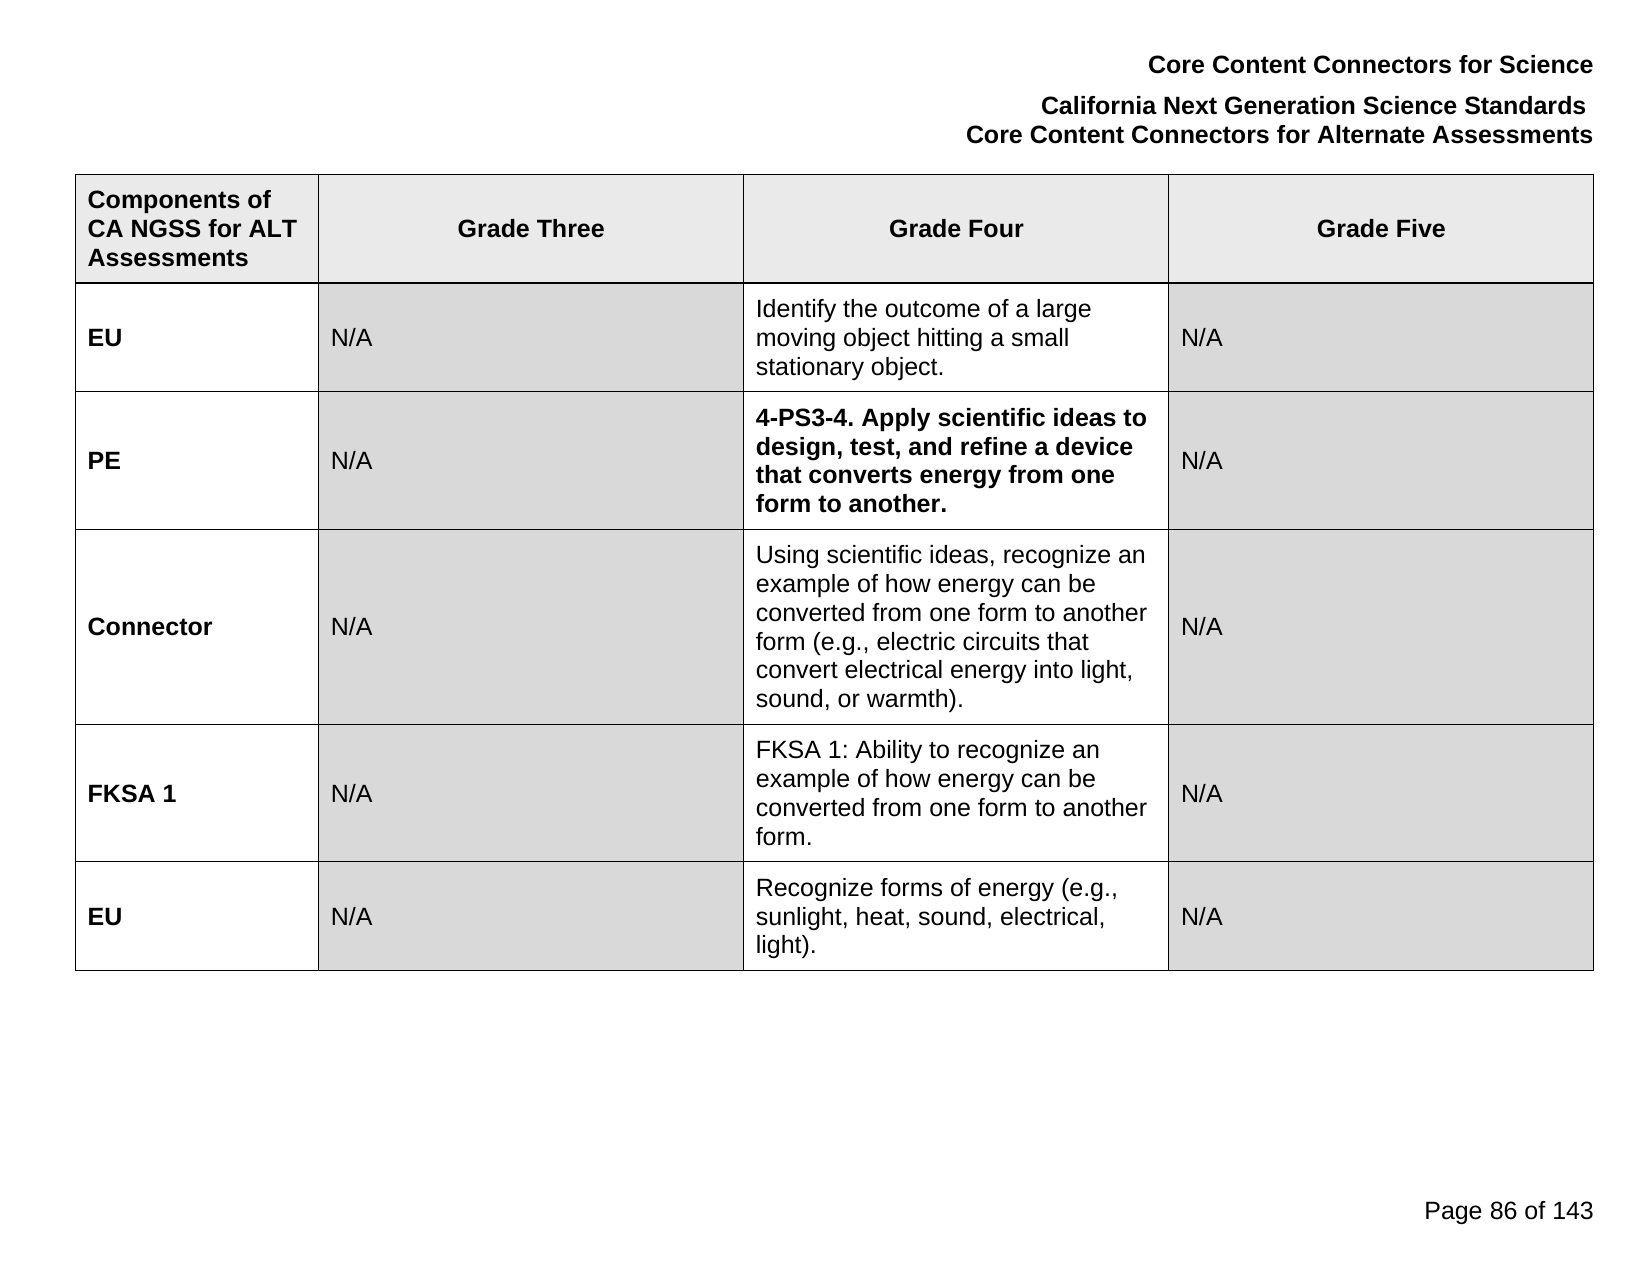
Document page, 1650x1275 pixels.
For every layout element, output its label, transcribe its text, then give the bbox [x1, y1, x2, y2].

table_cell N/A [1169, 284, 1593, 391]
table_cell N/A [1169, 725, 1593, 861]
table_cell EU [76, 284, 318, 391]
table_cell N/A [319, 284, 743, 391]
table_cell Connector [76, 530, 318, 724]
table_header Grade Five [1169, 175, 1593, 282]
table_cell EU [76, 862, 318, 970]
table_cell N/A [319, 530, 743, 724]
table_header Grade Three [319, 175, 743, 282]
table_cell N/A [1169, 392, 1593, 529]
table_header Grade Four [744, 175, 1168, 282]
table_header Components of CA NGSS for ALT Assessments [76, 175, 318, 282]
table_cell Using scientific ideas, recognize an example of how energy can be converted from one form to another form (e.g., electric circuits that convert electrical energy into light, sound, or warmth). [744, 530, 1168, 724]
table_cell N/A [319, 725, 743, 861]
table_cell PE [76, 392, 318, 529]
table_cell FKSA 1: Ability to recognize an example of how energy can be converted from one form to another form. [744, 725, 1168, 861]
table_cell FKSA 1 [76, 725, 318, 861]
table_cell Recognize forms of energy (e.g., sunlight, heat, sound, electrical, light). [744, 862, 1168, 970]
table_cell N/A [319, 862, 743, 970]
table_cell N/A [1169, 530, 1593, 724]
table_cell Identify the outcome of a large moving object hitting a small stationary object. [744, 284, 1168, 391]
table_cell N/A [1169, 862, 1593, 970]
table_cell N/A [319, 392, 743, 529]
table_cell 4-PS3-4. Apply scientific ideas to design, test, and refine a device that converts energy from one form to another. [744, 392, 1168, 529]
